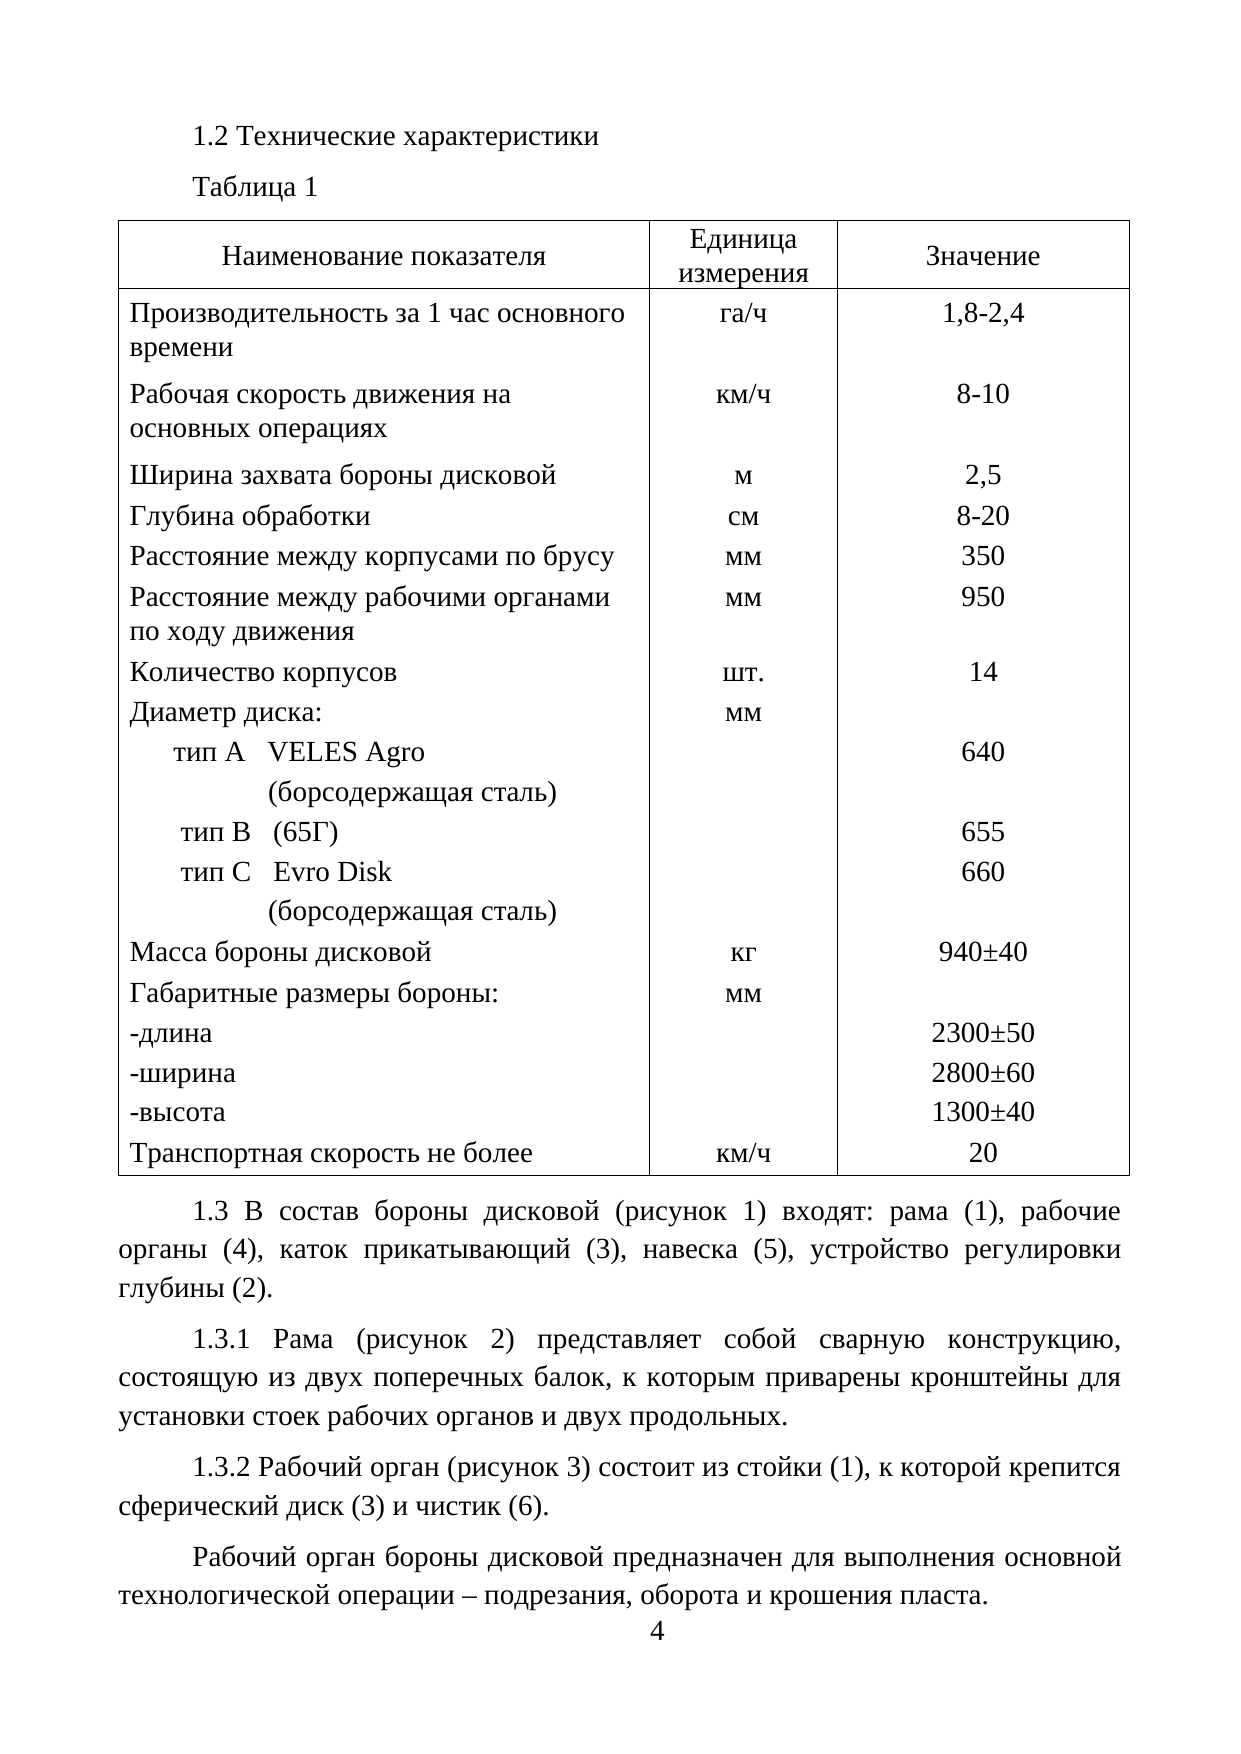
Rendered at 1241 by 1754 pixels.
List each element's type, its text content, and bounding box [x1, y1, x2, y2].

table_cell мм [650, 975, 837, 1134]
table_cell 640 655 660 [838, 695, 1129, 933]
text 1.3.1 Рама (рисунок 2) представляет собой сварную конструкцию, состоящую из двух поперечных балок, к которым приварены кронштейны для установки стоек рабочих органов и двух продольных. [118, 1321, 1122, 1432]
table_cell 2,5 [838, 457, 1129, 497]
table_cell Габаритные размеры бороны: -длина -ширина -высота [119, 975, 649, 1134]
table_cell км/ч [650, 1135, 837, 1175]
table_cell мм [650, 539, 837, 578]
table_cell км/ч [650, 376, 837, 456]
table_cell 940±40 [838, 934, 1129, 974]
table_cell Масса бороны дисковой [119, 934, 649, 974]
table_cell см [650, 498, 837, 537]
text 1.3.2 Рабочий орган (рисунок 3) состоит из стойки (1), к которой крепится сферический диск (3) и чистик (6). [118, 1449, 1122, 1521]
table_cell Расстояние между рабочими органами по ходу движения [119, 579, 649, 653]
table_cell мм [650, 579, 837, 653]
table_header Единица измерения [650, 221, 837, 288]
table_cell га/ч [650, 289, 837, 375]
table_cell Производительность за 1 час основного времени [119, 289, 649, 375]
table_cell Количество корпусов [119, 654, 649, 693]
table_cell Ширина захвата бороны дисковой [119, 457, 649, 497]
text Рабочий орган бороны дисковой предназначен для выполнения основной технологической операции – подрезания, оборота и крошения пласта. [118, 1539, 1122, 1611]
table_cell 350 [838, 539, 1129, 578]
table_header Наименование показателя [119, 221, 649, 288]
table_cell 8-10 [838, 376, 1129, 456]
table_cell 1,8-2,4 [838, 289, 1129, 375]
table_cell Рабочая скорость движения на основных операциях [119, 376, 649, 456]
text Таблица 1 [118, 169, 1122, 203]
table_cell Расстояние между корпусами по брусу [119, 539, 649, 578]
table_cell 14 [838, 654, 1129, 693]
table_cell 20 [838, 1135, 1129, 1175]
table_cell шт. [650, 654, 837, 693]
table_cell Диаметр диска: тип А VELES Agro (борсодержащая сталь) тип B (65Г) тип C Evro Disk (борсодержащая сталь) [119, 695, 649, 933]
table_header Значение [838, 221, 1129, 288]
table_cell Глубина обработки [119, 498, 649, 537]
text 1.2 Технические характеристики [118, 118, 1122, 152]
table_cell 2300±50 2800±60 1300±40 [838, 975, 1129, 1134]
table_cell м [650, 457, 837, 497]
table_cell кг [650, 934, 837, 974]
table_cell 950 [838, 579, 1129, 653]
table_cell 8-20 [838, 498, 1129, 537]
table_cell Транспортная скорость не более [119, 1135, 649, 1175]
table_cell мм [650, 695, 837, 933]
text 1.3 В состав бороны дисковой (рисунок 1) входят: рама (1), рабочие органы (4), каток прикатывающий (3), навеска (5), устройство регулировки глубины (2). [118, 1193, 1122, 1303]
